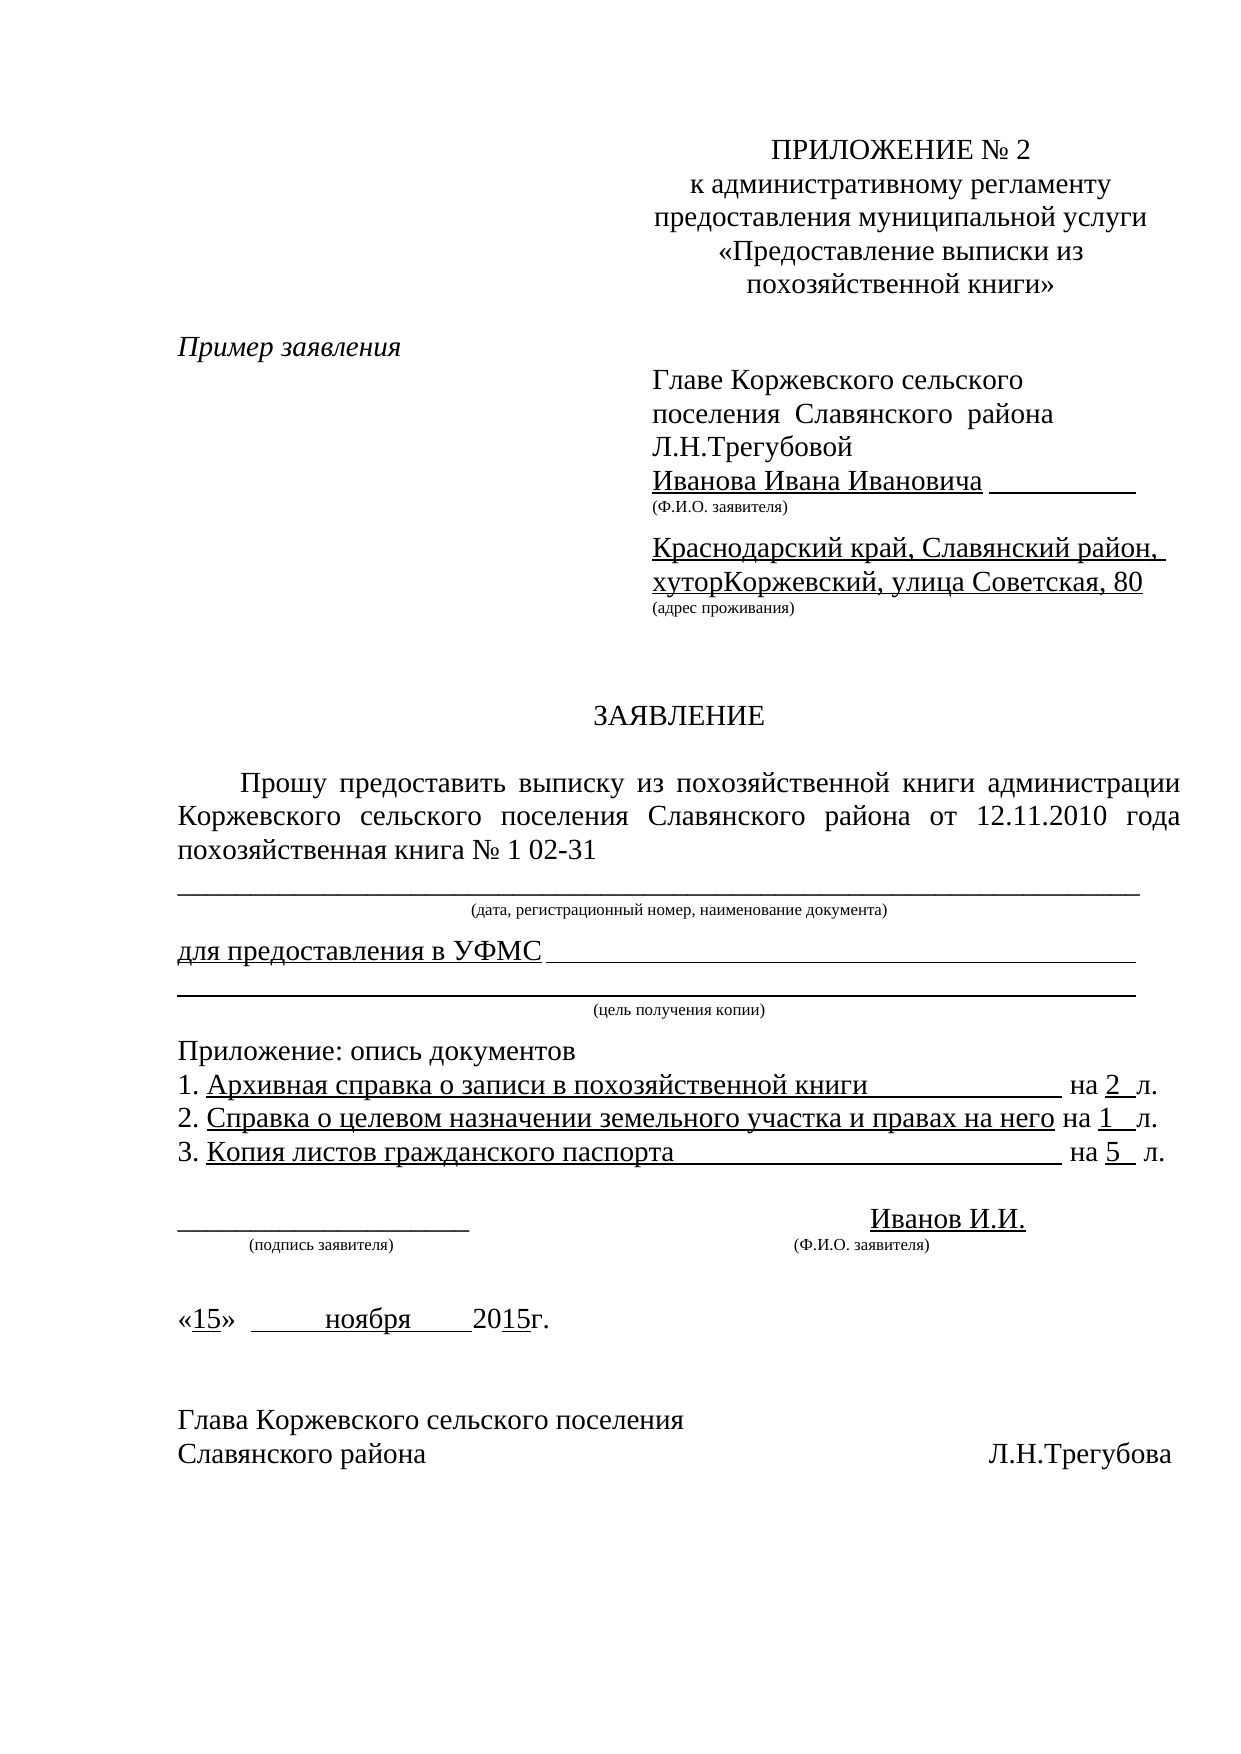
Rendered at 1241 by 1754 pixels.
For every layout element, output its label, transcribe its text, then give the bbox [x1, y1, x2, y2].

text ЗАЯВЛЕНИЕ [177, 698, 1181, 731]
text (Ф.И.О. заявителя) [652, 497, 1181, 530]
text для предоставления в УФМС [177, 933, 1181, 1000]
text (цель получения копии) [177, 1000, 1181, 1033]
text __________________________________________________________________ [177, 866, 1181, 899]
text Прошу предоставить выписку из похозяйственной книги администрации Коржевского сельского поселения Славянского района от 12.11.2010 года похозяйственная книга № 1 02-31 [177, 765, 1181, 866]
text ПРИЛОЖЕНИЕ № 2 [620, 132, 1181, 166]
text Глава Коржевского сельского поселения [177, 1402, 1181, 1436]
text 2. Справка о целевом назначении земельного участка и правах на него на 1 л. [177, 1100, 1181, 1134]
text ____________________ Иванов И.И. [177, 1201, 1181, 1234]
text 1. Архивная справка о записи в похозяйственной книги на 2 л. [177, 1067, 1181, 1100]
text поселения Славянского района [652, 396, 1181, 429]
text Л.Н.Трегубовой [652, 429, 1181, 463]
text Славянского района Л.Н.Трегубова [177, 1436, 1181, 1469]
text «15» ноября 2015г. [177, 1302, 1181, 1335]
text Пример заявления [177, 329, 1181, 362]
text Краснодарский край, Славянский район, хуторКоржевский, улица Советская, 80 [652, 530, 1181, 597]
text Иванова Ивана Ивановича [652, 463, 1181, 497]
text Главе Коржевского сельского [652, 362, 1181, 396]
text (подпись заявителя) (Ф.И.О. заявителя) [177, 1234, 1181, 1268]
text (дата, регистрационный номер, наименование документа) [177, 899, 1181, 933]
text (адрес проживания) [652, 597, 1181, 631]
text Приложение: опись документов [177, 1033, 1181, 1067]
text к административному регламенту предоставления муниципальной услуги «Предоставление выписки из похозяйственной книги» [620, 166, 1181, 300]
text 3. Копия листов гражданского паспорта на 5 л. [177, 1134, 1181, 1167]
